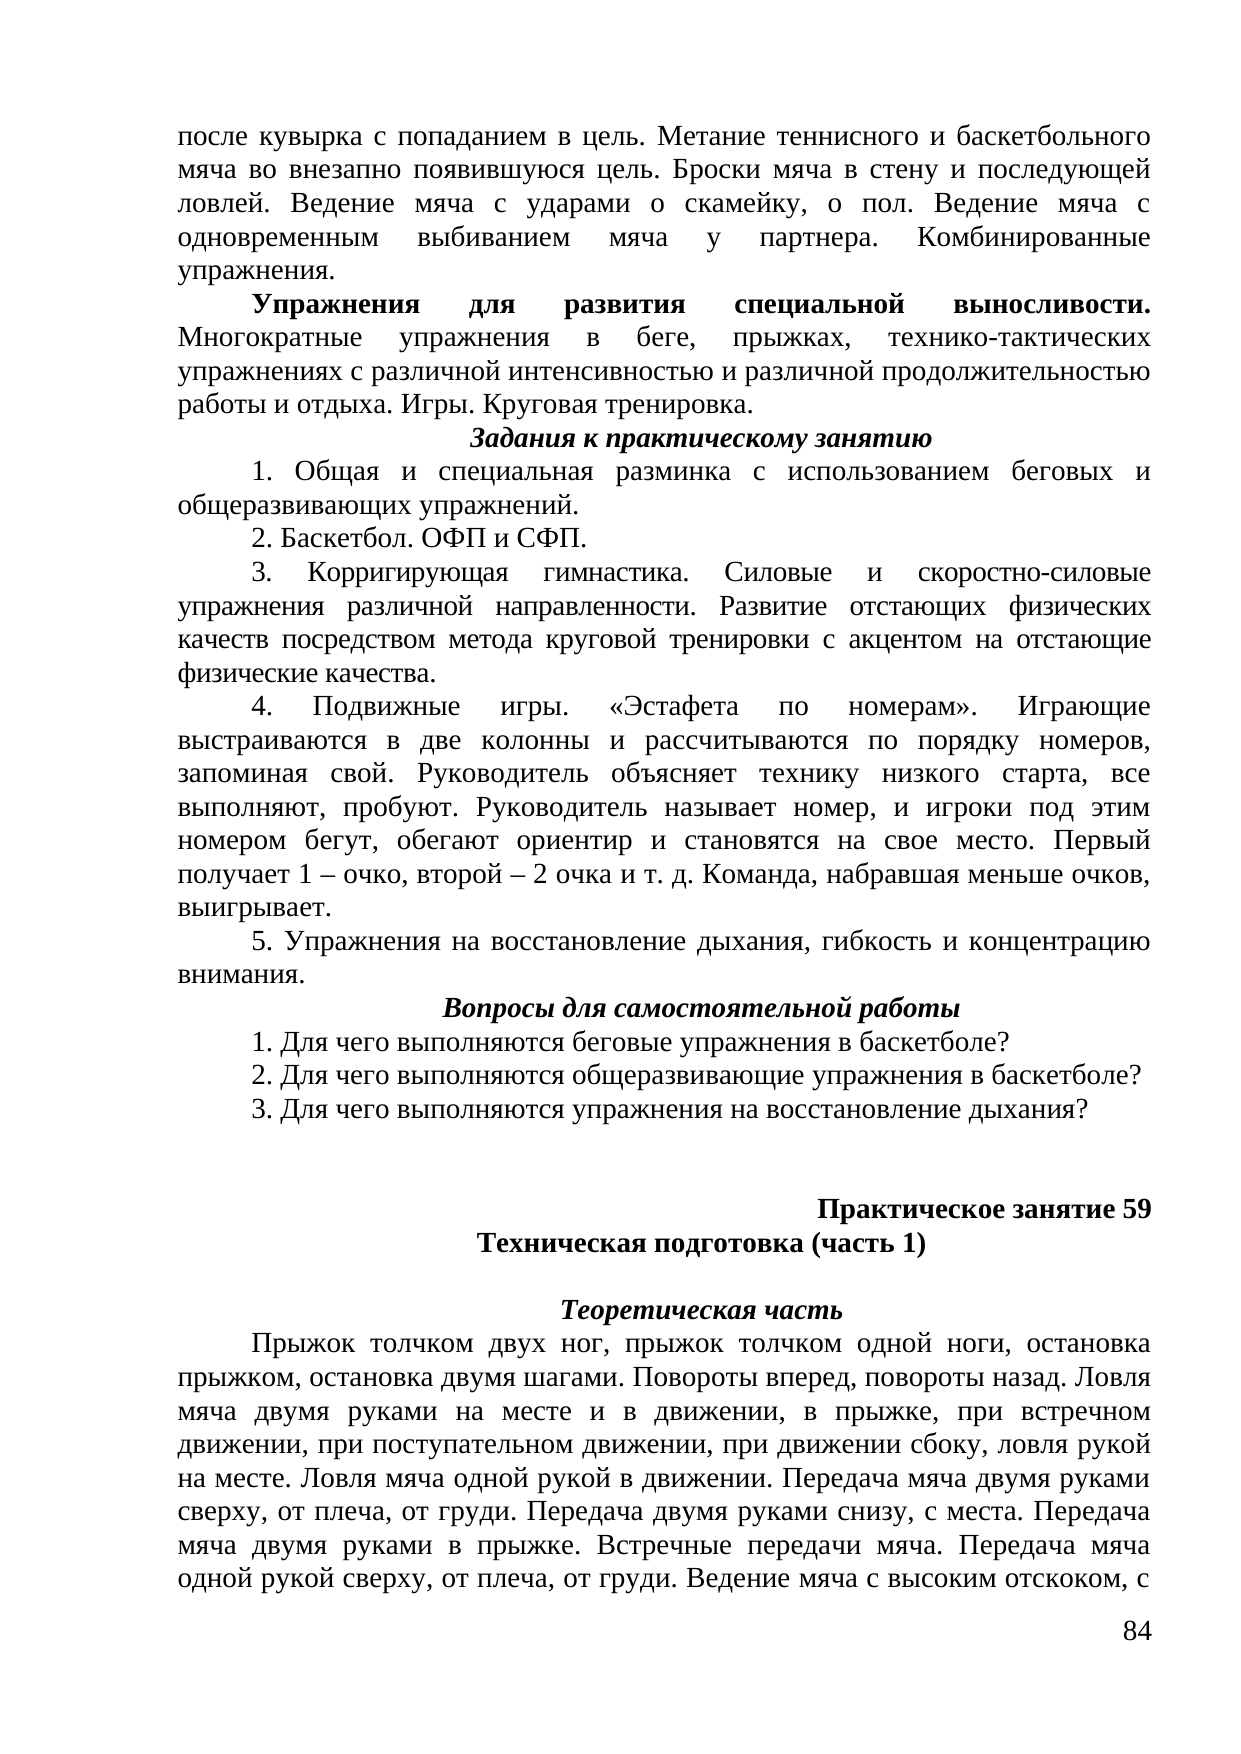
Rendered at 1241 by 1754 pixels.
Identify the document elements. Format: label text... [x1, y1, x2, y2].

text 2. Для чего выполняются общеразвивающие упражнения в баскетболе? [177, 1057, 1152, 1091]
text 3. Корригирующая гимнастика. Силовые и скоростно-силовые упражнения различной направленности. Развитие отстающих физических качеств посредством метода круговой тренировки с акцентом на отстающие физические качества. [177, 554, 1152, 688]
text Упражнения для развития специальной выносливости. Многократные упражнения в беге, прыжках, технико-тактических упражнениях с различной интенсивностью и различной продолжительностью работы и отдыха. Игры. Круговая тренировка. [177, 286, 1152, 420]
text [177, 1326, 1152, 1594]
text 5. Упражнения на восстановление дыхания, гибкость и концентрацию внимания. [177, 923, 1152, 990]
text Теоретическая часть [177, 1292, 1152, 1326]
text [177, 118, 1152, 286]
text 1. Для чего выполняются беговые упражнения в баскетболе? [177, 1024, 1152, 1057]
text 1. Общая и специальная разминка с использованием беговых и общеразвивающих упражнений. [177, 453, 1152, 521]
text Задания к практическому занятию [177, 420, 1152, 453]
text Техническая подготовка (часть 1) [177, 1225, 1152, 1258]
text 4. Подвижные игры. «Эстафета по номерам». Играющие выстраиваются в две колонны и рассчитываются по порядку номеров, запоминая свой. Руководитель объясняет технику низкого старта, все выполняют, пробуют. Руководитель называет номер, и игроки под этим номером бегут, обегают ориентир и становятся на свое место. Первый получает 1 – очко, второй – 2 очка и т. д. Команда, набравшая меньше очков, выигрывает. [177, 688, 1152, 923]
list Практическое занятие 59 [177, 1191, 1152, 1225]
text 2. Баскетбол. ОФП и СФП. [177, 521, 1152, 554]
text Вопросы для самостоятельной работы [177, 990, 1152, 1024]
text 3. Для чего выполняются упражнения на восстановление дыхания? [177, 1091, 1152, 1124]
